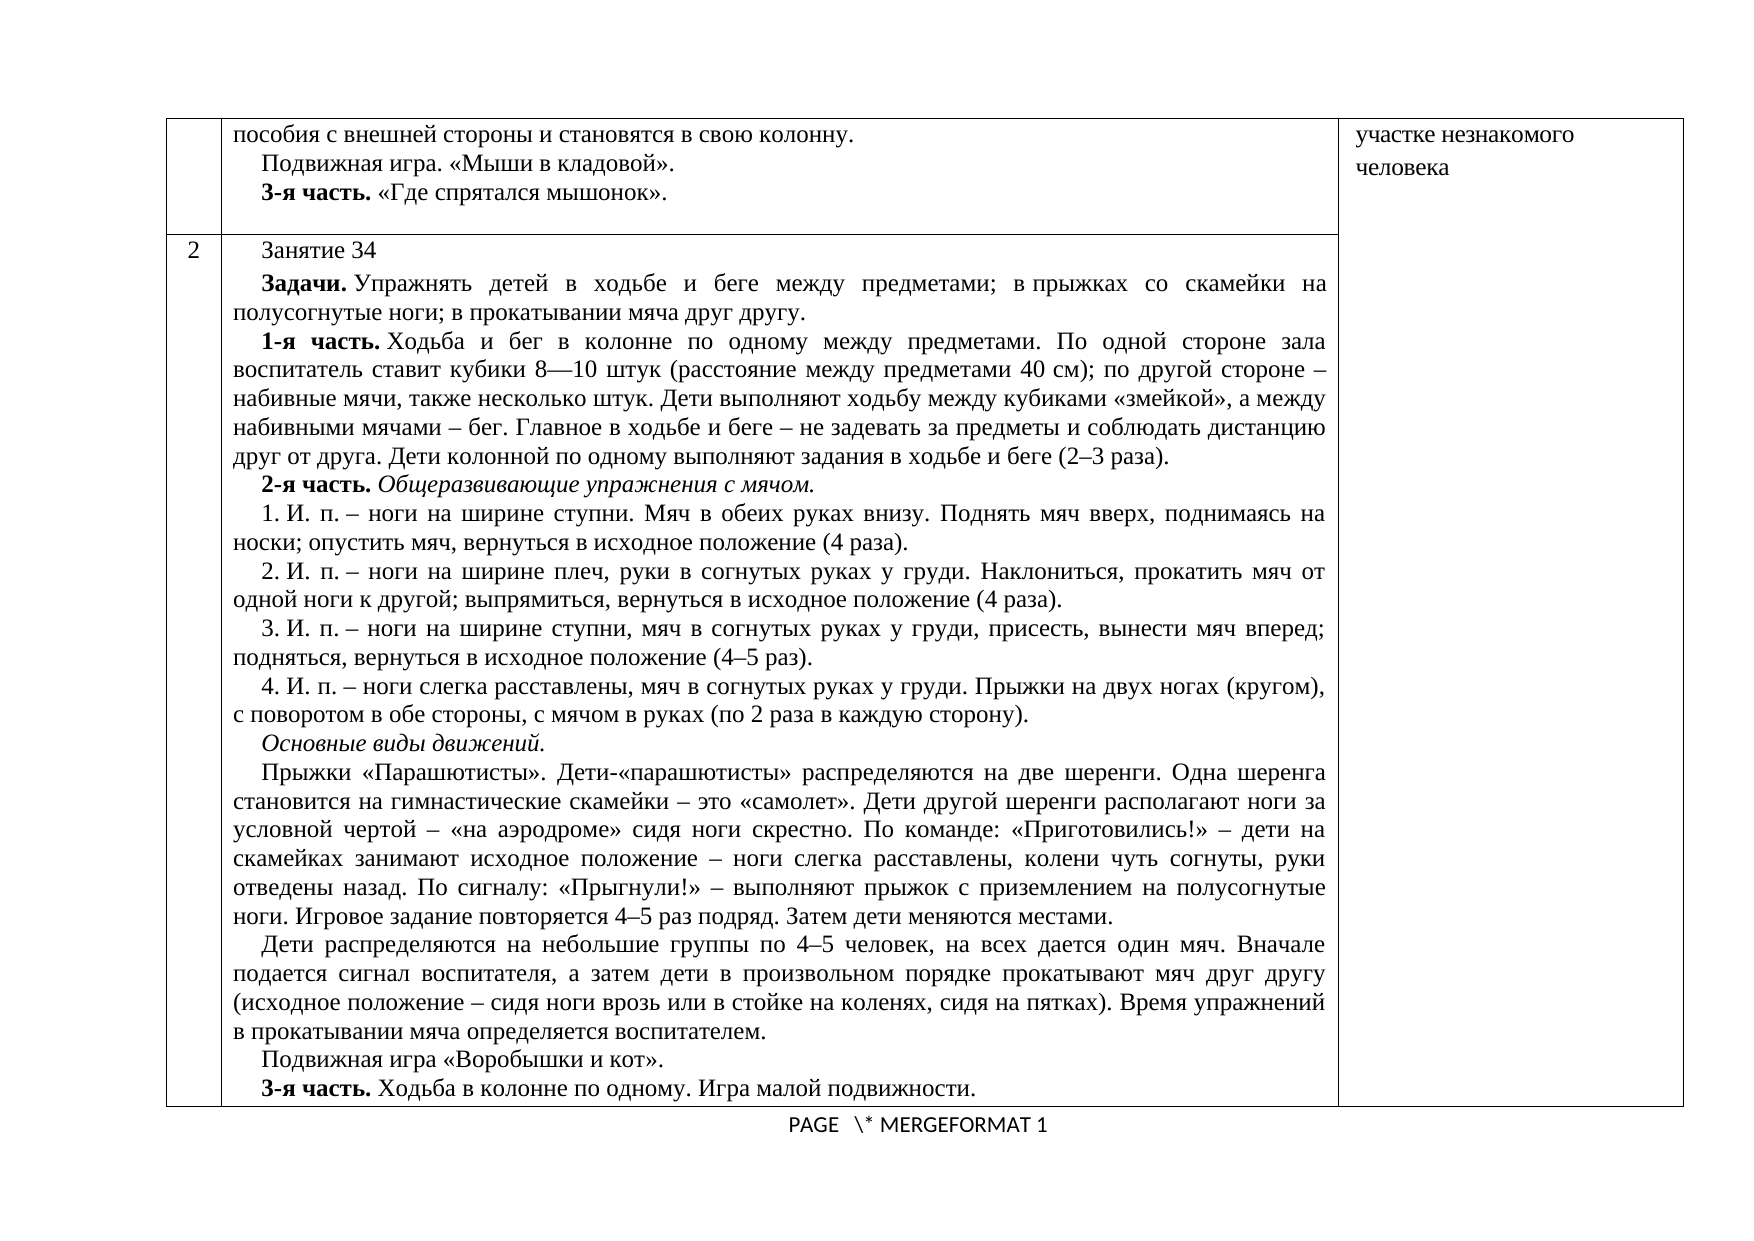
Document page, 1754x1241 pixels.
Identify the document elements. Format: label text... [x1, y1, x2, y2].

table_cell 2 [167, 235, 221, 1106]
table_cell 1 [167, 119, 221, 234]
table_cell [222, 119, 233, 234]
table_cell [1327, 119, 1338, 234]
table_cell Занятие 34 Задачи. Упражнять детей в ходьбе и беге между предметами; в прыжках со скамейки на полусогнутые ноги; в прокатывании мяча друг другу. 1-я часть. Ходьба и бег в колонне по одному между предметами. По одной стороне зала воспитатель ставит кубики 8—10 штук (расстояние между предметами 40 см); по другой стороне – набивные мячи, также несколько штук. Дети выполняют ходьбу между кубиками «змейкой», а между набивными мячами – бег. Главное в ходьбе и беге – не задевать за предметы и соблюдать дистанцию друг от друга. Дети колонной по одному выполняют задания в ходьбе и беге (2–3 раза). 2-я часть. Общеразвивающие упражнения с мячом. 1. И. п. – ноги на ширине ступни. Мяч в обеих руках внизу. Поднять мяч вверх, поднимаясь на носки; опустить мяч, вернуться в исходное положение (4 раза). 2. И. п. – ноги на ширине плеч, руки в согнутых руках у груди. Наклониться, прокатить мяч от одной ноги к другой; выпрямиться, вернуться в исходное положение (4 раза). 3. И. п. – ноги на ширине ступни, мяч в согнутых руках у груди, присесть, вынести мяч вперед; подняться, вернуться в исходное положение (4–5 раз). 4. И. п. – ноги слегка расставлены, мяч в согнутых руках у груди. Прыжки на двух ногах (кругом), с поворотом в обе стороны, с мячом в руках (по 2 раза в каждую сторону). Основные виды движений. Прыжки «Парашютисты». Дети-«парашютисты» распределяются на две шеренги. Одна шеренга становится на гимнастические скамейки – это «самолет». Дети другой шеренги располагают ноги за условной чертой – «на аэродроме» сидя ноги скрестно. По команде: «Приготовились!» – дети на скамейках занимают исходное положение – ноги слегка расставлены, колени чуть согнуты, руки отведены назад. По сигналу: «Прыгнули!» – выполняют прыжок с приземлением на полусогнутые ноги. Игровое задание повторяется 4–5 раз подряд. Затем дети меняются местами. Дети распределяются на небольшие группы по 4–5 человек, на всех дается один мяч. Вначале подается сигнал воспитателя, а затем дети в произвольном порядке прокатывают мяч друг другу (исходное положение – сидя ноги врозь или в стойке на коленях, сидя на пятках). Время упражнений в прокатывании мяча определяется воспитателем. Подвижная игра «Воробышки и кот». 3-я часть. Ходьба в колонне по одному. Игра малой подвижности. [222, 235, 1338, 1106]
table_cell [1339, 119, 1683, 1106]
